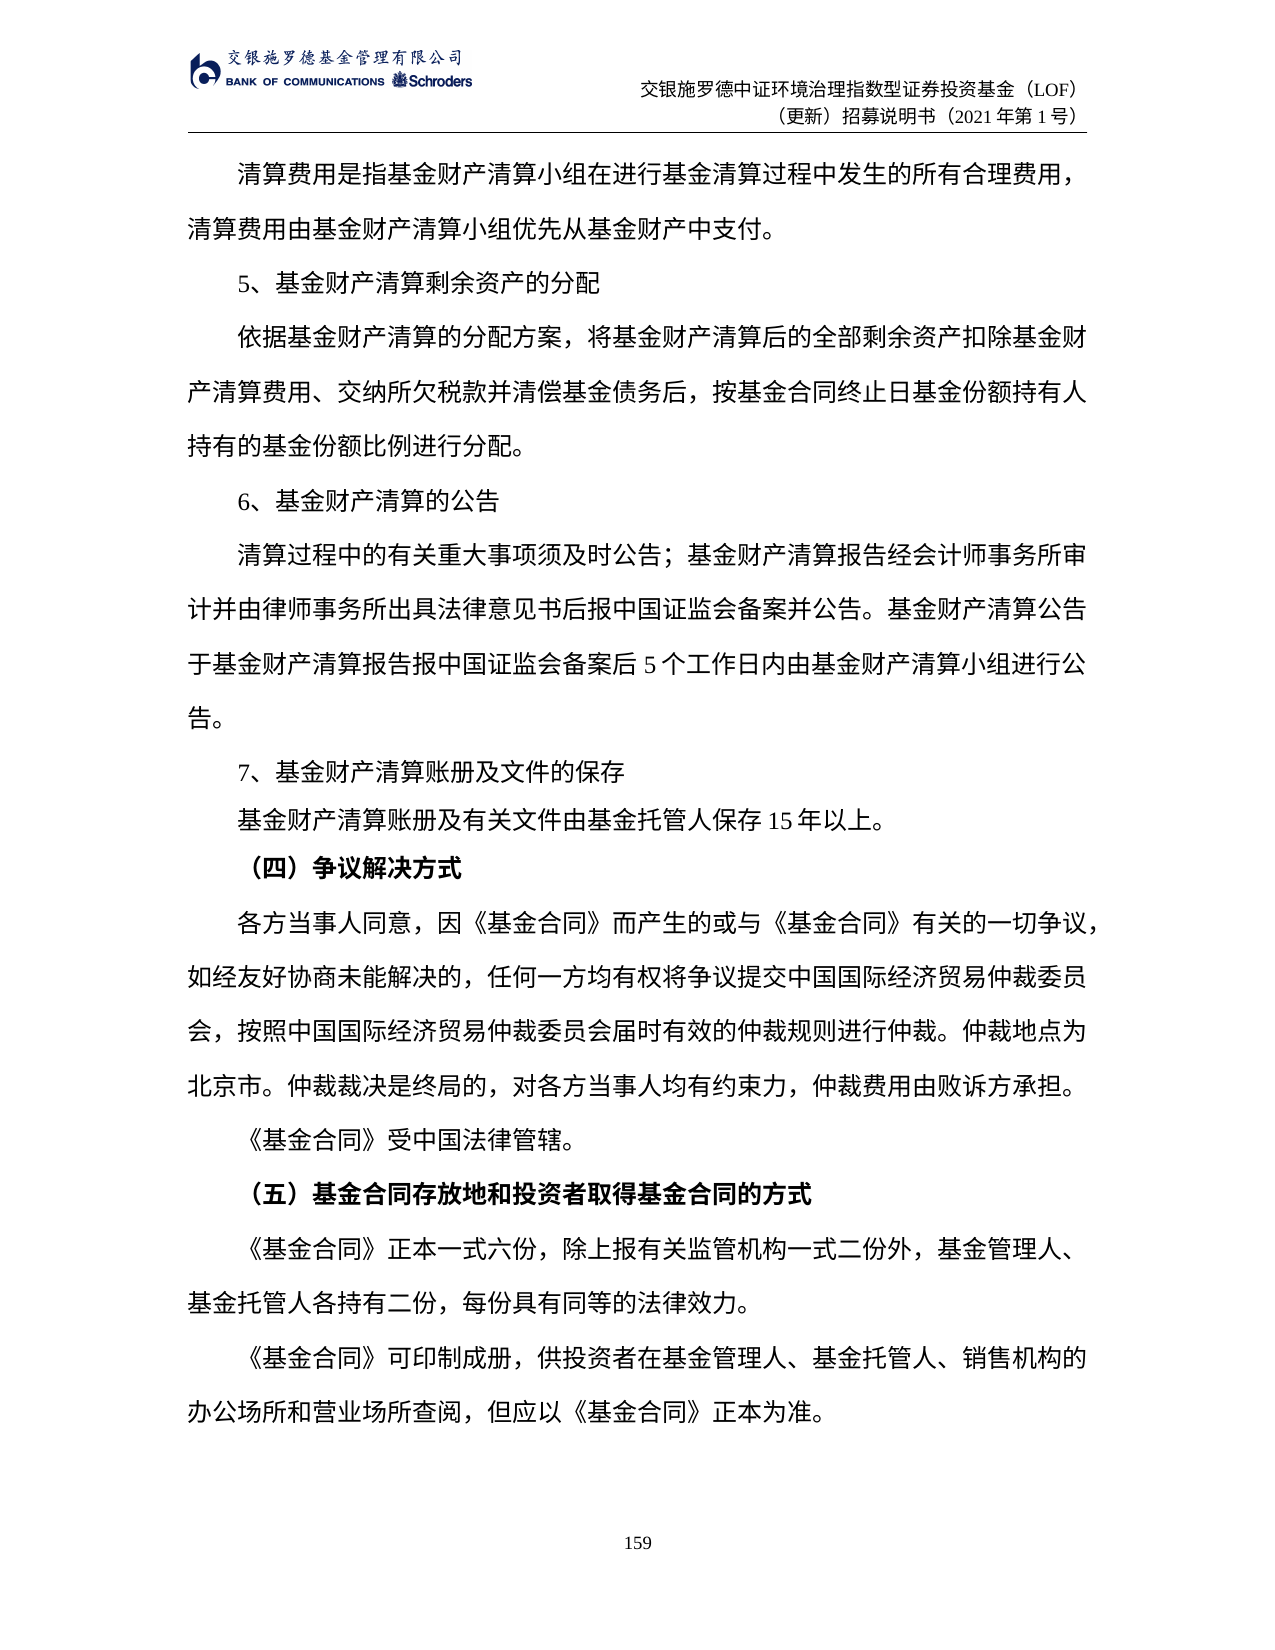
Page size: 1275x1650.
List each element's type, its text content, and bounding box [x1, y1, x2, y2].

text （四）争议解决方式 [187, 849, 1087, 885]
text 7、基金财产清算账册及文件的保存 [187, 753, 1087, 789]
text 各方当事人同意，因《基金合同》而产生的或与《基金合同》有关的一切争议，如经友好协商未能解决的，任何一方均有权将争议提交中国国际经济贸易仲裁委员会，按照中国国际经济贸易仲裁委员会届时有效的仲裁规则进行仲裁。仲裁地点为北京市。仲裁裁决是终局的，对各方当事人均有约束力，仲裁费用由败诉方承担。 [187, 903, 1087, 1102]
text 5、基金财产清算剩余资产的分配 [187, 263, 1087, 300]
picture [190, 50, 472, 89]
text （五）基金合同存放地和投资者取得基金合同的方式 [187, 1175, 1087, 1211]
text 6、基金财产清算的公告 [187, 481, 1087, 517]
text 基金财产清算账册及有关文件由基金托管人保存15年以上。 [187, 789, 1087, 849]
text 清算过程中的有关重大事项须及时公告；基金财产清算报告经会计师事务所审计并由律师事务所出具法律意见书后报中国证监会备案并公告。基金财产清算公告于基金财产清算报告报中国证监会备案后5个工作日内由基金财产清算小组进行公告。 [187, 535, 1087, 735]
text 《基金合同》正本一式六份，除上报有关监管机构一式二份外，基金管理人、基金托管人各持有二份，每份具有同等的法律效力。 [187, 1229, 1087, 1320]
text 《基金合同》可印制成册，供投资者在基金管理人、基金托管人、销售机构的办公场所和营业场所查阅，但应以《基金合同》正本为准。 [187, 1338, 1087, 1429]
text 依据基金财产清算的分配方案，将基金财产清算后的全部剩余资产扣除基金财产清算费用、交纳所欠税款并清偿基金债务后，按基金合同终止日基金份额持有人持有的基金份额比例进行分配。 [187, 318, 1087, 463]
text 清算费用是指基金财产清算小组在进行基金清算过程中发生的所有合理费用，清算费用由基金财产清算小组优先从基金财产中支付。 [187, 155, 1087, 245]
text 《基金合同》受中国法律管辖。 [187, 1121, 1087, 1157]
